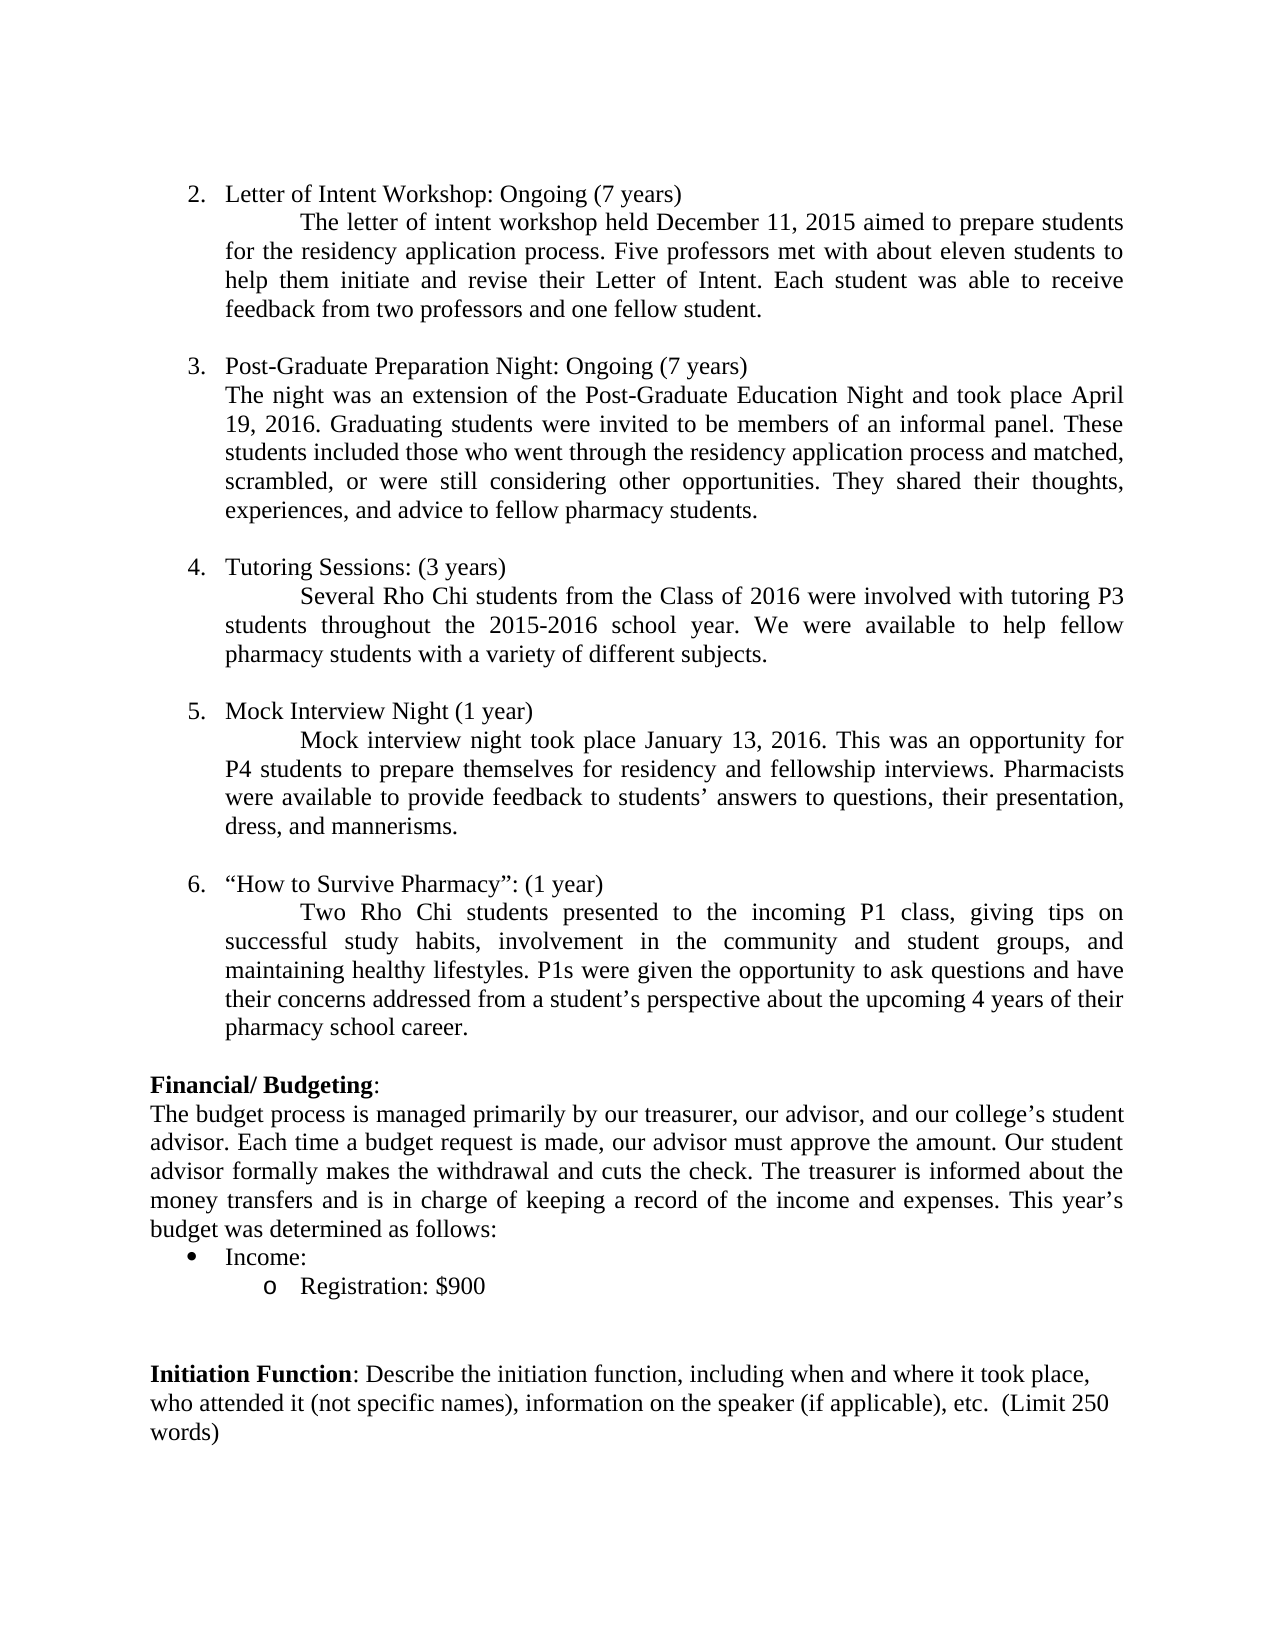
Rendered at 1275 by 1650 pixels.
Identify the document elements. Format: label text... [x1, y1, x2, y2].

list Letter of Intent Workshop: Ongoing (7 years) [187, 179, 1125, 207]
text The night was an extension of the Post-Graduate Education Night and took place April 19, 2016. Graduating students were invited to be members of an informal panel. These students included those who went through the residency application process and matched, scrambled, or were still considering other opportunities. They shared their thoughts, experiences, and advice to fellow pharmacy students. [225, 380, 1125, 524]
text Financial/ Budgeting: [150, 1070, 1125, 1099]
text The letter of intent workshop held December 11, 2015 aimed to prepare students for the residency application process. Five professors met with about eleven students to help them initiate and revise their Letter of Intent. Each student was able to receive feedback from two professors and one fellow student. [225, 207, 1125, 322]
text The budget process is managed primarily by our treasurer, our advisor, and our college’s student advisor. Each time a budget request is made, our advisor must approve the amount. Our student advisor formally makes the withdrawal and cuts the check. The treasurer is informed about the money transfers and is in charge of keeping a record of the income and expenses. This year’s budget was determined as follows: [150, 1099, 1125, 1242]
list Registration: $900 [262, 1271, 1125, 1302]
text Initiation Function: Describe the initiation function, including when and where it took place, who attended it (not specific names), information on the speaker (if applicable), etc. (Limit 250 words) [150, 1359, 1125, 1446]
list “How to Survive Pharmacy”: (1 year) [187, 869, 1125, 897]
list Mock Interview Night (1 year) [187, 696, 1125, 725]
list Income: [187, 1242, 1125, 1271]
text Two Rho Chi students presented to the incoming P1 class, giving tips on successful study habits, involvement in the community and student groups, and maintaining healthy lifestyles. P1s were given the opportunity to ask questions and have their concerns addressed from a student’s perspective about the upcoming 4 years of their pharmacy school career. [225, 897, 1125, 1041]
list Post-Graduate Preparation Night: Ongoing (7 years) [187, 351, 1125, 380]
text Mock interview night took place January 13, 2016. This was an opportunity for P4 students to prepare themselves for residency and fellowship interviews. Pharmacists were available to provide feedback to students’ answers to questions, their presentation, dress, and mannerisms. [225, 725, 1125, 840]
text Several Rho Chi students from the Class of 2016 were involved with tutoring P3 students throughout the 2015-2016 school year. We were available to help fellow pharmacy students with a variety of different subjects. [225, 581, 1125, 667]
list Tutoring Sessions: (3 years) [187, 552, 1125, 581]
